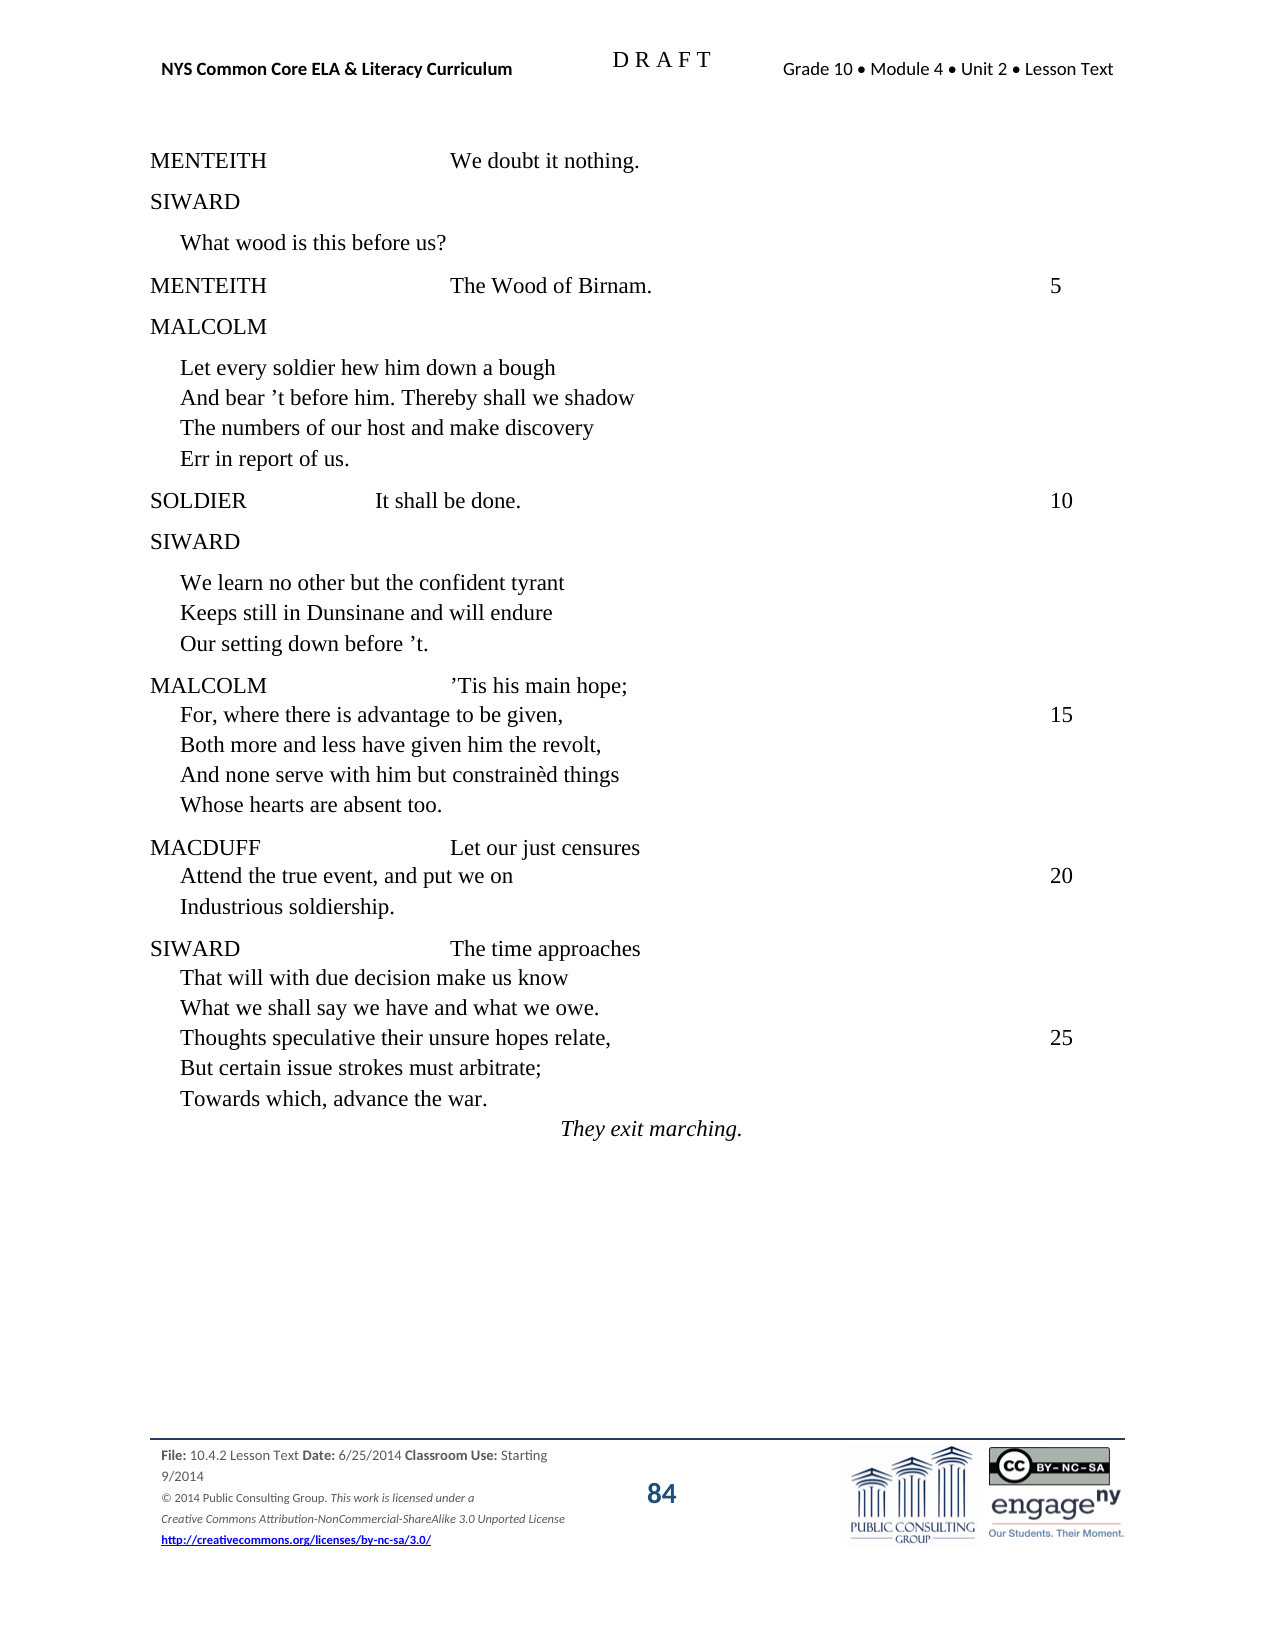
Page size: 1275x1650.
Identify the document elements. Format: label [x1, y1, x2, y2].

picture [846, 1442, 1125, 1547]
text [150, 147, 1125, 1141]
